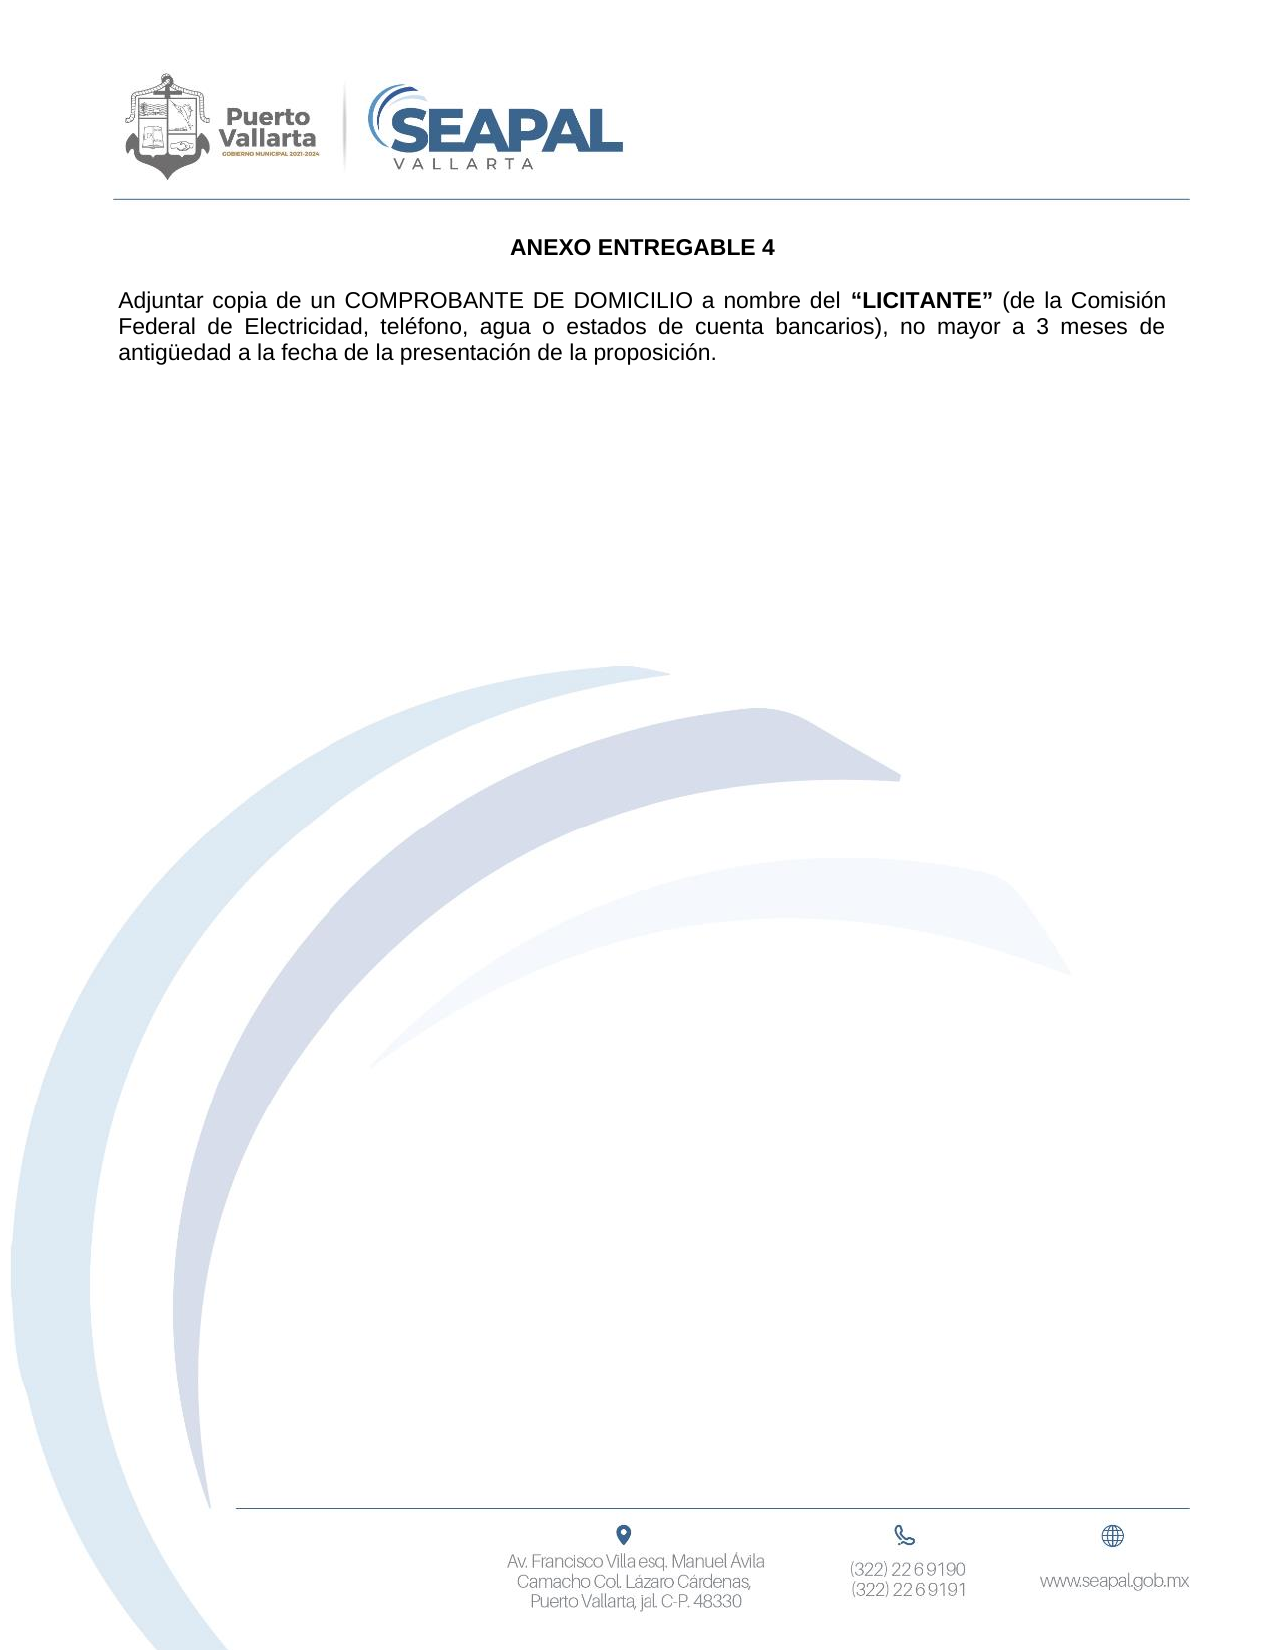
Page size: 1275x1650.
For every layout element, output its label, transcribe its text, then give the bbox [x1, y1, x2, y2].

text Adjuntar copia de un COMPROBANTE DE DOMICILIO a nombre del “LICITANTE” (de la Comisión Federal de Electricidad, teléfono, agua o estados de cuenta bancarios), no mayor a 3 meses de antigüedad a la fecha de la presentación de la proposición. [118, 287, 1166, 366]
text ANEXO ENTREGABLE 4 [118, 234, 1166, 260]
picture [9, 0, 1275, 1650]
